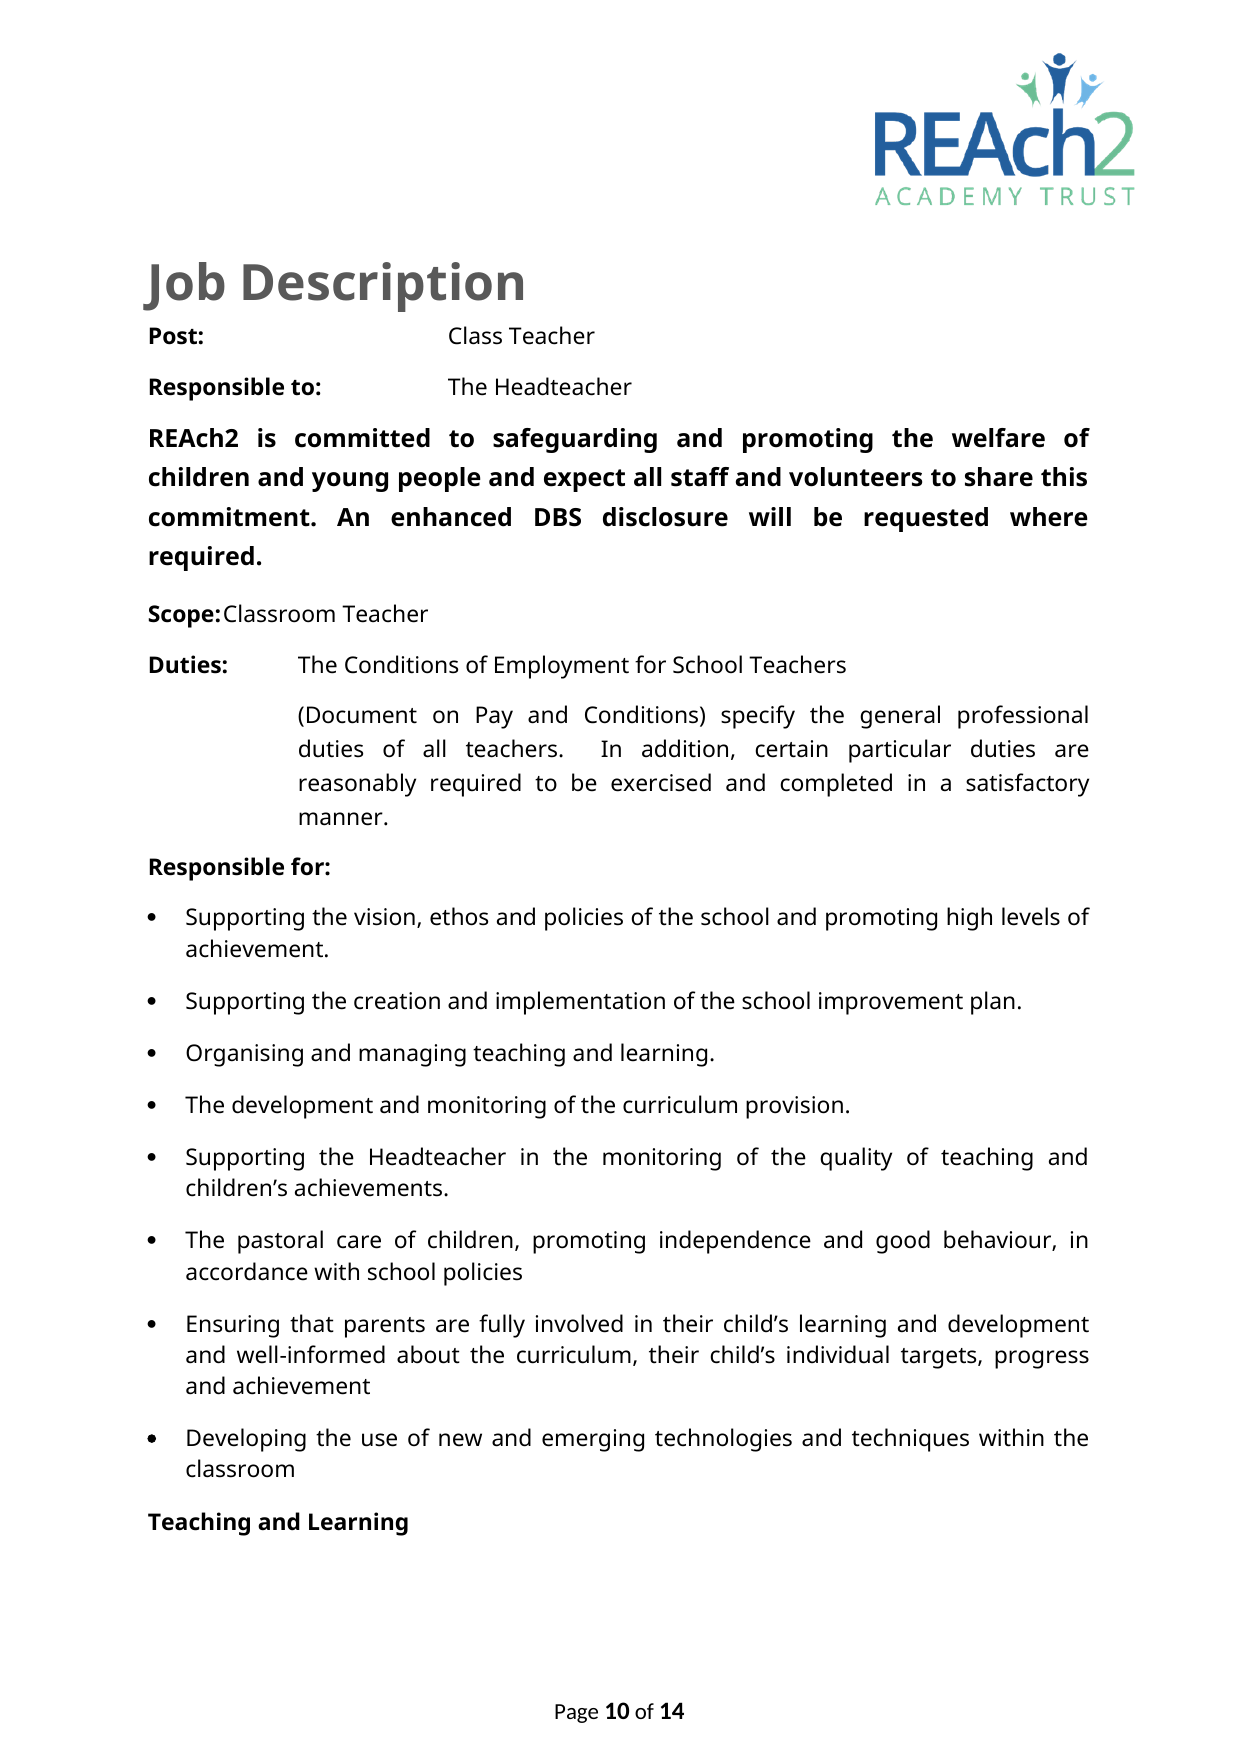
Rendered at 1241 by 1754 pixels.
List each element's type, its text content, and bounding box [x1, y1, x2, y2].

picture [871, 51, 1135, 205]
text Responsible for: [148, 851, 1090, 882]
list Supporting the Headteacher in the monitoring of the quality of teaching and children’s achievements. [148, 1141, 1090, 1203]
list Organising and managing teaching and learning. [148, 1037, 1090, 1068]
subtitle Job Description [148, 246, 1090, 314]
text Responsible to: The Headteacher [148, 370, 1090, 402]
list The development and monitoring of the curriculum provision. [148, 1089, 1090, 1120]
text Teaching and Learning [148, 1505, 1090, 1537]
list Developing the use of new and emerging technologies and techniques within the classroom [148, 1422, 1090, 1484]
text REAch2 is committed to safeguarding and promoting the welfare of children and young people and expect all staff and volunteers to share this commitment. An enhanced DBS disclosure will be requested where required. [148, 421, 1090, 572]
list The pastoral care of children, promoting independence and good behaviour, in accordance with school policies [148, 1224, 1090, 1287]
list Supporting the vision, ethos and policies of the school and promoting high levels of achievement. [148, 901, 1090, 964]
text Scope: Classroom Teacher [148, 598, 1090, 629]
text Duties: The Conditions of Employment for School Teachers [148, 649, 1090, 680]
list Supporting the creation and implementation of the school improvement plan. [148, 984, 1090, 1016]
text Post: Class Teacher [148, 320, 1090, 351]
list Ensuring that parents are fully involved in their child’s learning and development and well-informed about the curriculum, their child’s individual targets, progress and achievement [148, 1307, 1090, 1401]
text (Document on Pay and Conditions) specify the general professional duties of all teachers. In addition, certain particular duties are reasonably required to be exercised and completed in a satisfactory manner. [298, 699, 1090, 832]
